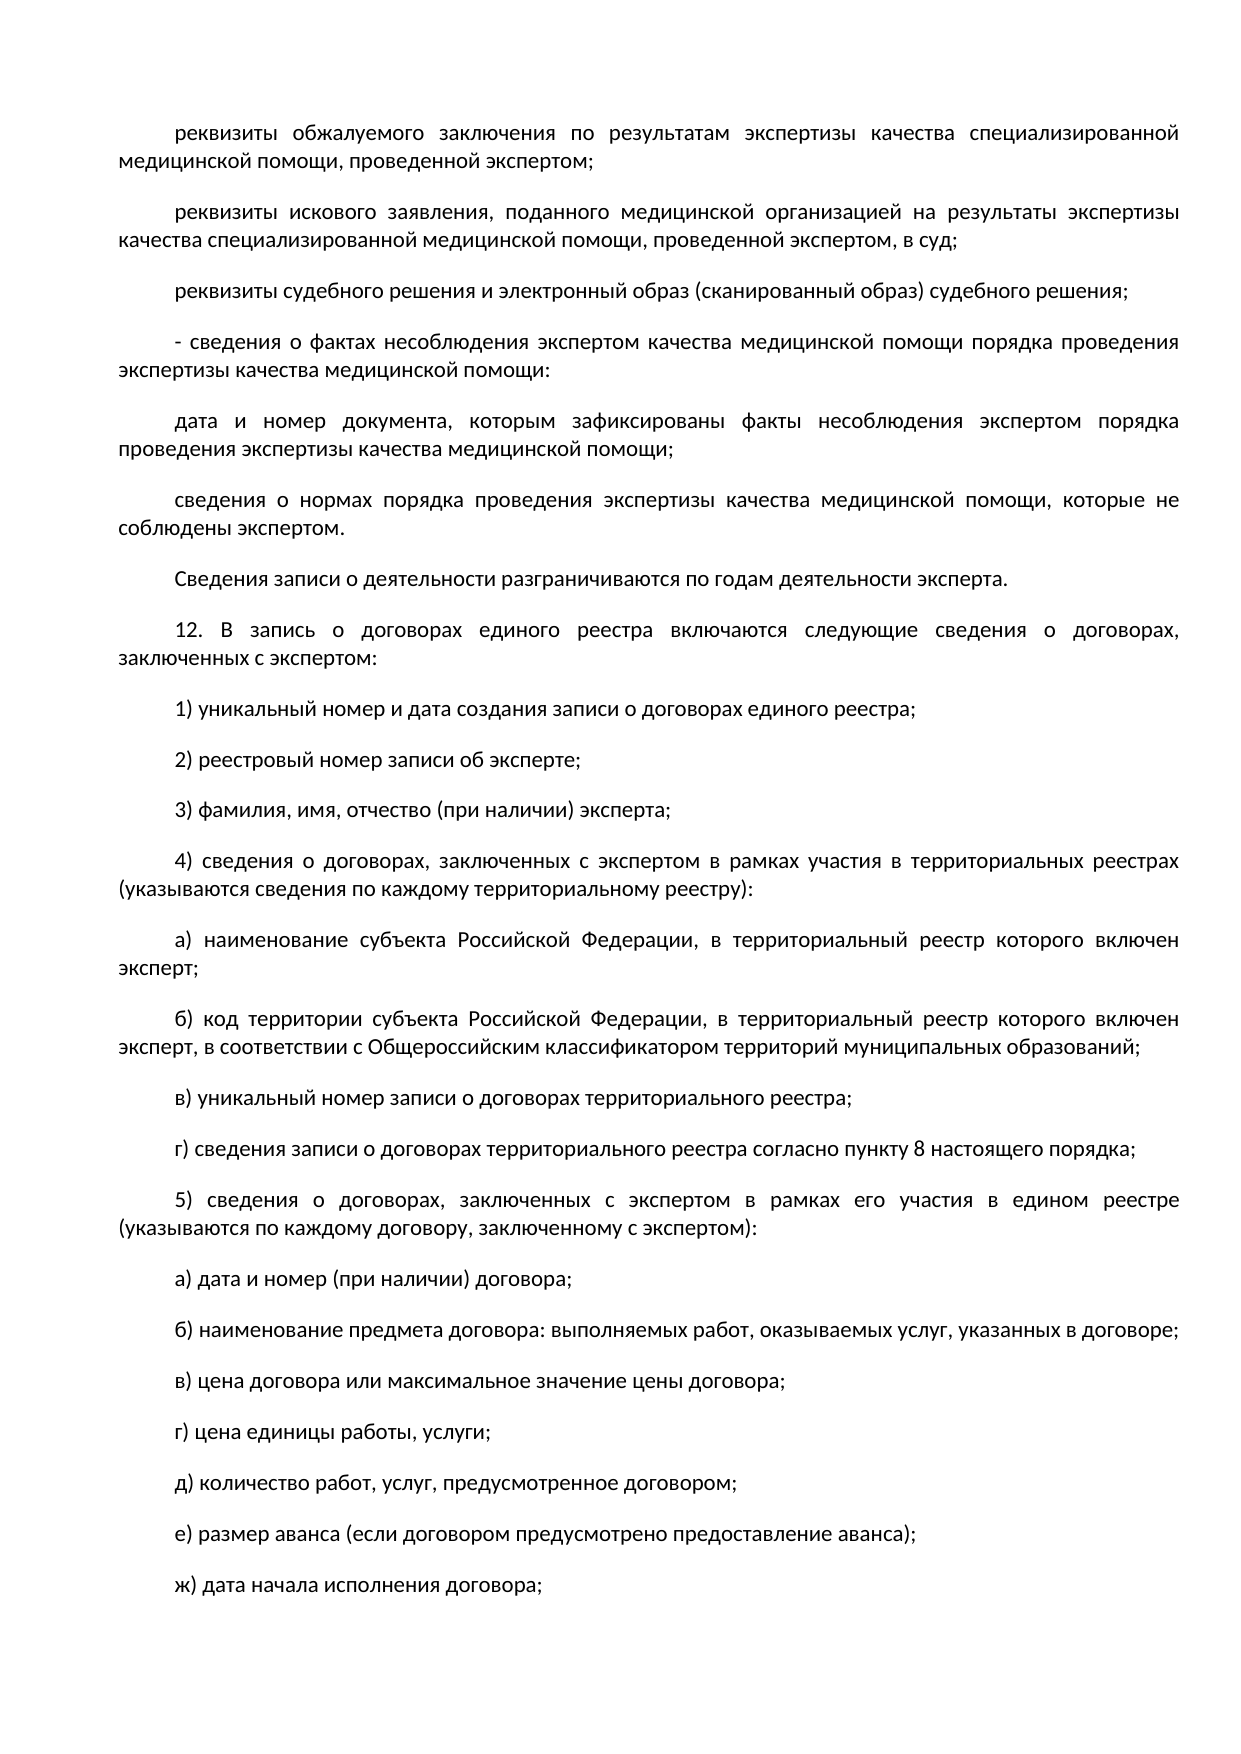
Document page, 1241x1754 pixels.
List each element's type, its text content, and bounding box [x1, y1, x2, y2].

text 2) реестровый номер записи об эксперте; [118, 745, 1181, 773]
text б) наименование предмета договора: выполняемых работ, оказываемых услуг, указанных в договоре; [118, 1315, 1181, 1343]
text реквизиты обжалуемого заключения по результатам экспертизы качества специализированной медицинской помощи, проведенной экспертом; [118, 118, 1181, 174]
text г) цена единицы работы, услуги; [118, 1417, 1181, 1445]
text е) размер аванса (если договором предусмотрено предоставление аванса); [118, 1519, 1181, 1547]
text реквизиты искового заявления, поданного медицинской организацией на результаты экспертизы качества специализированной медицинской помощи, проведенной экспертом, в суд; [118, 197, 1181, 253]
text - сведения о фактах несоблюдения экспертом качества медицинской помощи порядка проведения экспертизы качества медицинской помощи: [118, 327, 1181, 383]
text а) дата и номер (при наличии) договора; [118, 1264, 1181, 1292]
text дата и номер документа, которым зафиксированы факты несоблюдения экспертом порядка проведения экспертизы качества медицинской помощи; [118, 406, 1181, 462]
text 1) уникальный номер и дата создания записи о договорах единого реестра; [118, 694, 1181, 722]
text 12. В запись о договорах единого реестра включаются следующие сведения о договорах, заключенных с экспертом: [118, 615, 1181, 671]
text в) цена договора или максимальное значение цены договора; [118, 1366, 1181, 1394]
text в) уникальный номер записи о договорах территориального реестра; [118, 1083, 1181, 1111]
text Сведения записи о деятельности разграничиваются по годам деятельности эксперта. [118, 564, 1181, 592]
text а) наименование субъекта Российской Федерации, в территориальный реестр которого включен эксперт; [118, 926, 1181, 982]
text д) количество работ, услуг, предусмотренное договором; [118, 1468, 1181, 1496]
text ж) дата начала исполнения договора; [118, 1570, 1181, 1598]
text сведения о нормах порядка проведения экспертизы качества медицинской помощи, которые не соблюдены экспертом. [118, 485, 1181, 541]
text б) код территории субъекта Российской Федерации, в территориальный реестр которого включен эксперт, в соответствии с Общероссийским классификатором территорий муниципальных образований; [118, 1004, 1181, 1061]
text 3) фамилия, имя, отчество (при наличии) эксперта; [118, 796, 1181, 824]
text реквизиты судебного решения и электронный образ (сканированный образ) судебного решения; [118, 276, 1181, 304]
text г) сведения записи о договорах территориального реестра согласно пункту 8 настоящего порядка; [118, 1134, 1181, 1162]
text 4) сведения о договорах, заключенных с экспертом в рамках участия в территориальных реестрах (указываются сведения по каждому территориальному реестру): [118, 847, 1181, 903]
text 5) сведения о договорах, заключенных с экспертом в рамках его участия в едином реестре (указываются по каждому договору, заключенному с экспертом): [118, 1185, 1181, 1241]
